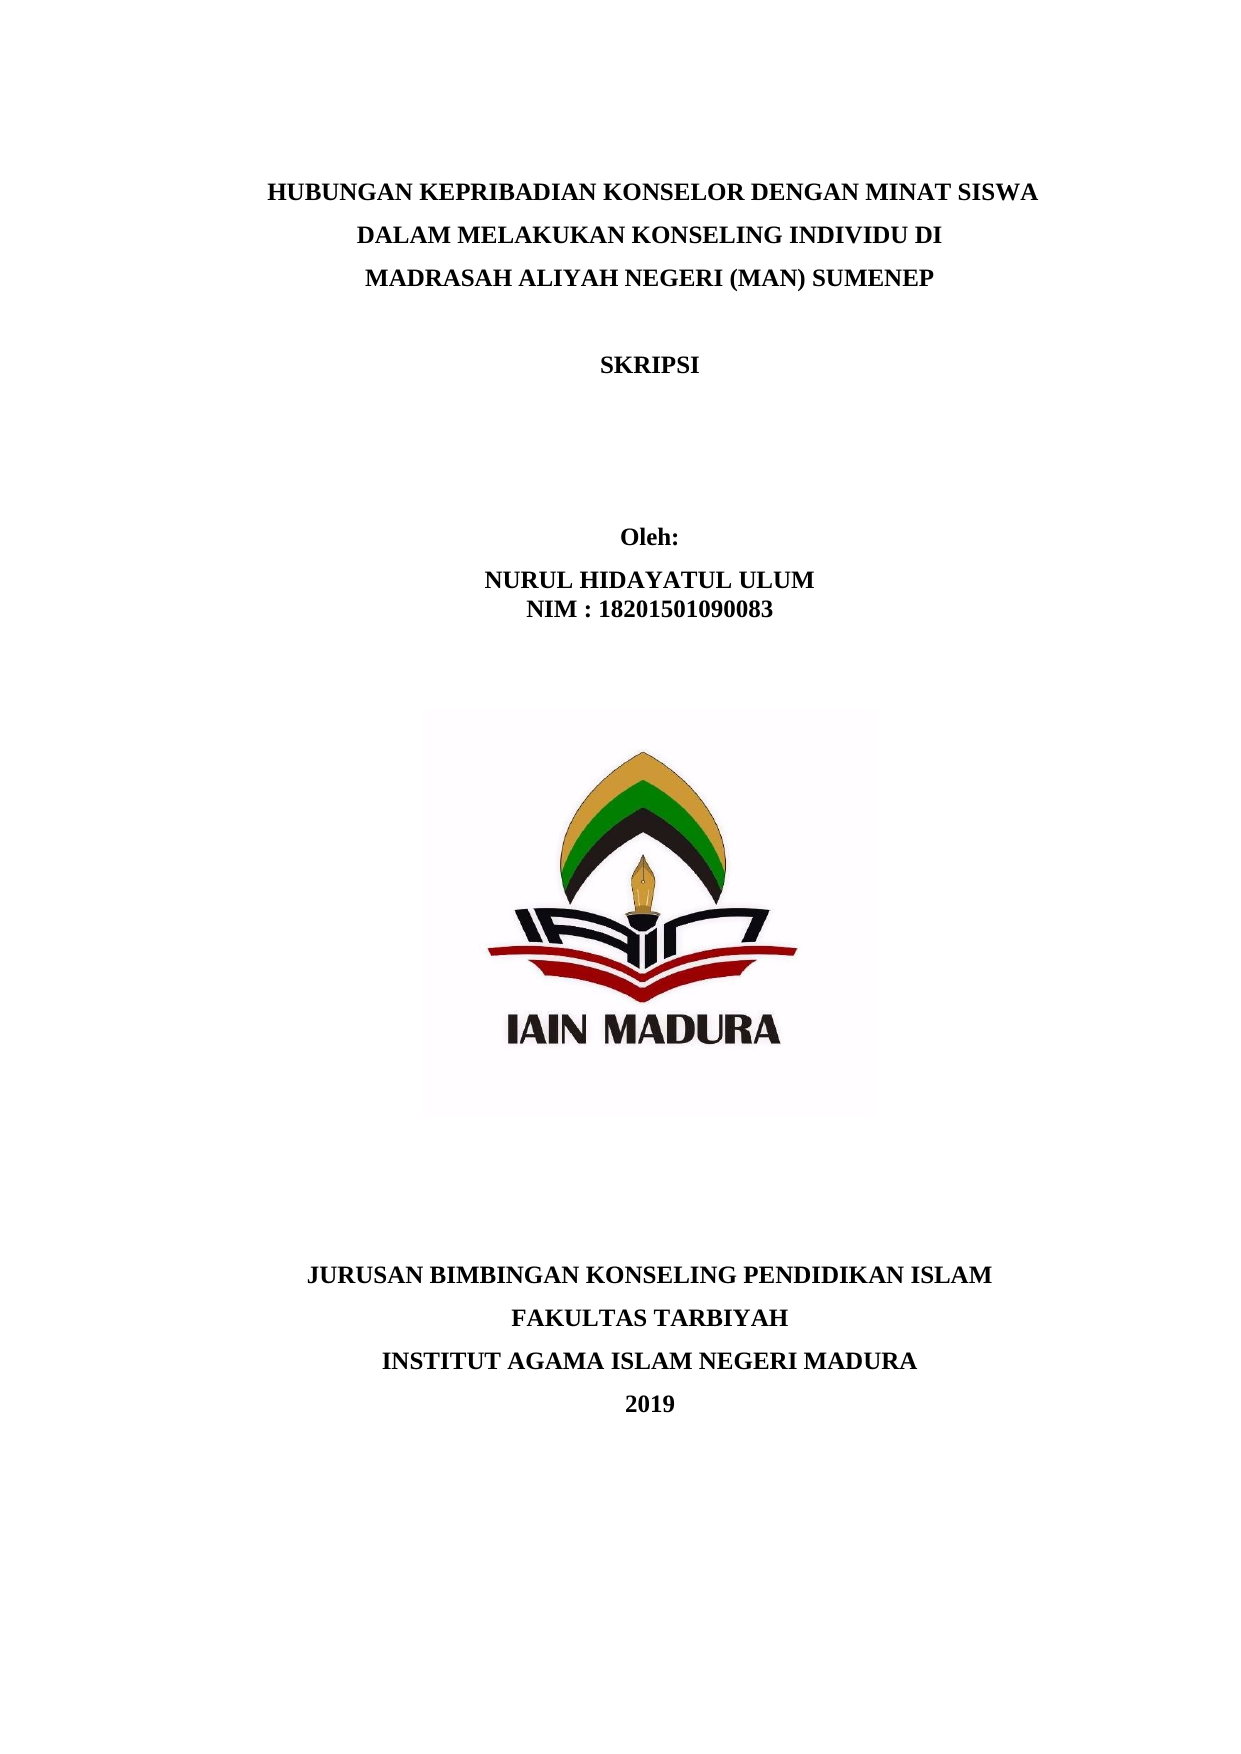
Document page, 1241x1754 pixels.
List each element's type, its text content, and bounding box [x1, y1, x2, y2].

text NIM : 18201501090083 [236, 594, 1063, 623]
text SKRIPSI [236, 350, 1063, 378]
text 2019 [236, 1389, 1063, 1418]
text INSTITUT AGAMA ISLAM NEGERI MADURA [236, 1346, 1063, 1375]
text MADRASAH ALIYAH NEGERI (MAN) SUMENEP [236, 263, 1063, 292]
text HUBUNGAN KEPRIBADIAN KONSELOR DENGAN MINAT SISWA DALAM MELAKUKAN KONSELING INDIVIDU DI [236, 177, 1063, 249]
text JURUSAN BIMBINGAN KONSELING PENDIDIKAN ISLAM [236, 1260, 1063, 1289]
picture [422, 709, 877, 1117]
text FAKULTAS TARBIYAH [236, 1303, 1063, 1332]
text NURUL HIDAYATUL ULUM [236, 565, 1063, 594]
text Oleh: [236, 522, 1063, 551]
